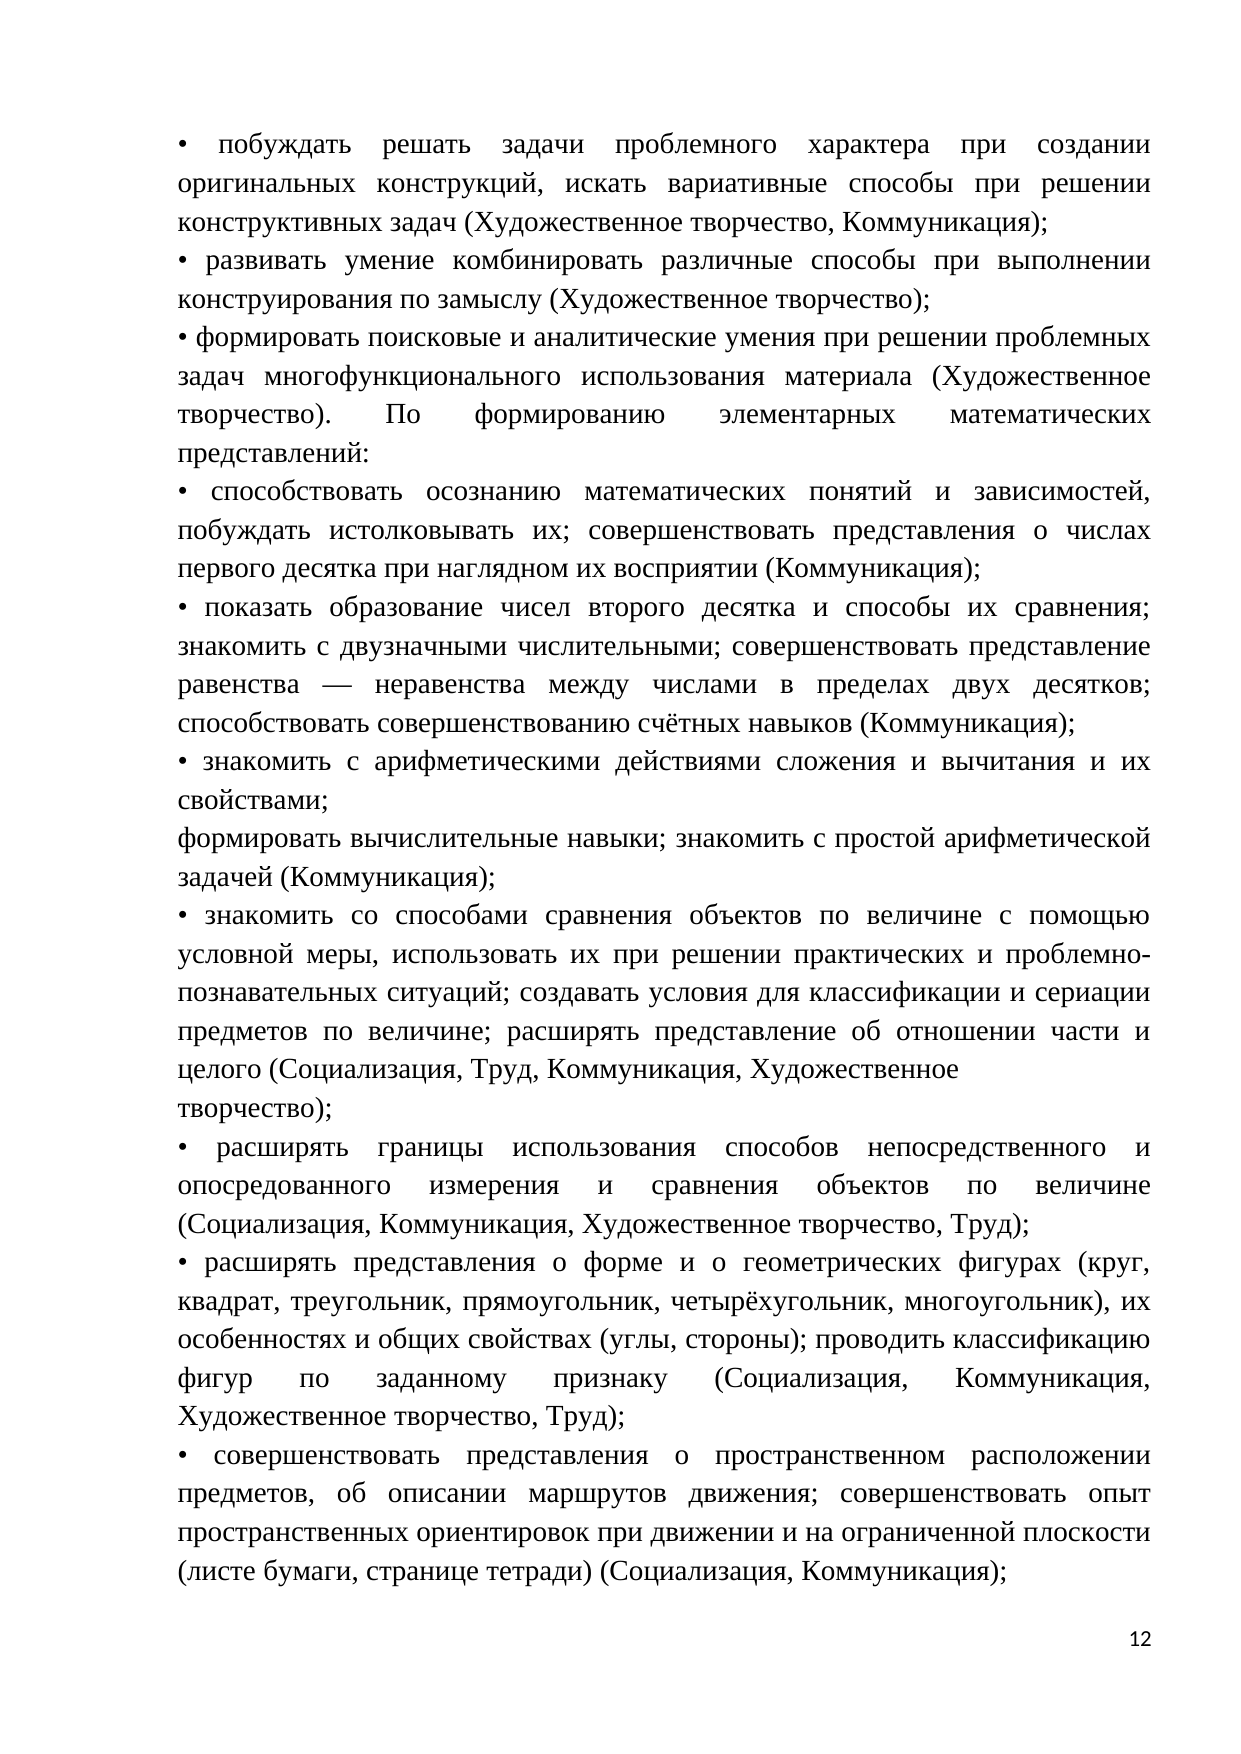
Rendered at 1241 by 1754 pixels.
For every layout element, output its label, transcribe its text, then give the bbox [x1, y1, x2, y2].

text • побуждать решать задачи проблемного характера при создании оригинальных конструкций, искать вариативные способы при решении конструктивных задач (Художественное творчество, Коммуникация); [177, 127, 1152, 237]
text формировать вычислительные навыки; знакомить с простой арифметической задачей (Коммуникация); [177, 820, 1152, 892]
text • развивать умение комбинировать различные способы при выполнении конструирования по замыслу (Художественное творчество); [177, 242, 1152, 314]
text • знакомить со способами сравнения объектов по величине с помощью условной меры, использовать их при решении практических и проблемно-познавательных ситуаций; создавать условия для классификации и сериации предметов по величине; расширять представление об отношении части и целого (Социализация, Труд, Коммуникация, Художественное [177, 897, 1152, 1085]
text • знакомить с арифметическими действиями сложения и вычитания и их свойствами; [177, 743, 1152, 815]
text • расширять представления о форме и о геометрических фигурах (круг, квадрат, треугольник, прямоугольник, четырёхугольник, многоугольник), их особенностях и общих свойствах (углы, стороны); проводить классификацию фигур по заданному признаку (Социализация, Коммуникация, Художественное творчество, Труд); [177, 1244, 1152, 1432]
text • способствовать осознанию математических понятий и зависимостей, побуждать истолковывать их; совершенствовать представления о числах первого десятка при наглядном их восприятии (Коммуникация); [177, 473, 1152, 584]
text • совершенствовать представления о пространственном расположении предметов, об описании маршрутов движения; совершенствовать опыт пространственных ориентировок при движении и на ограниченной плоскости (листе бумаги, странице тетради) (Социализация, Коммуникация); [177, 1437, 1152, 1586]
text • показать образование чисел второго десятка и способы их сравнения; знакомить с двузначными числительными; совершенствовать представление равенства — неравенства между числами в пределах двух десятков; способствовать совершенствованию счётных навыков (Коммуникация); [177, 589, 1152, 738]
text • формировать поисковые и аналитические умения при решении проблемных задач многофункционального использования материала (Художественное творчество). По формированию элементарных математических представлений: [177, 319, 1152, 468]
text творчество); [177, 1090, 1152, 1124]
text • расширять границы использования способов непосредственного и опосредованного измерения и сравнения объектов по величине (Социализация, Коммуникация, Художественное творчество, Труд); [177, 1129, 1152, 1239]
